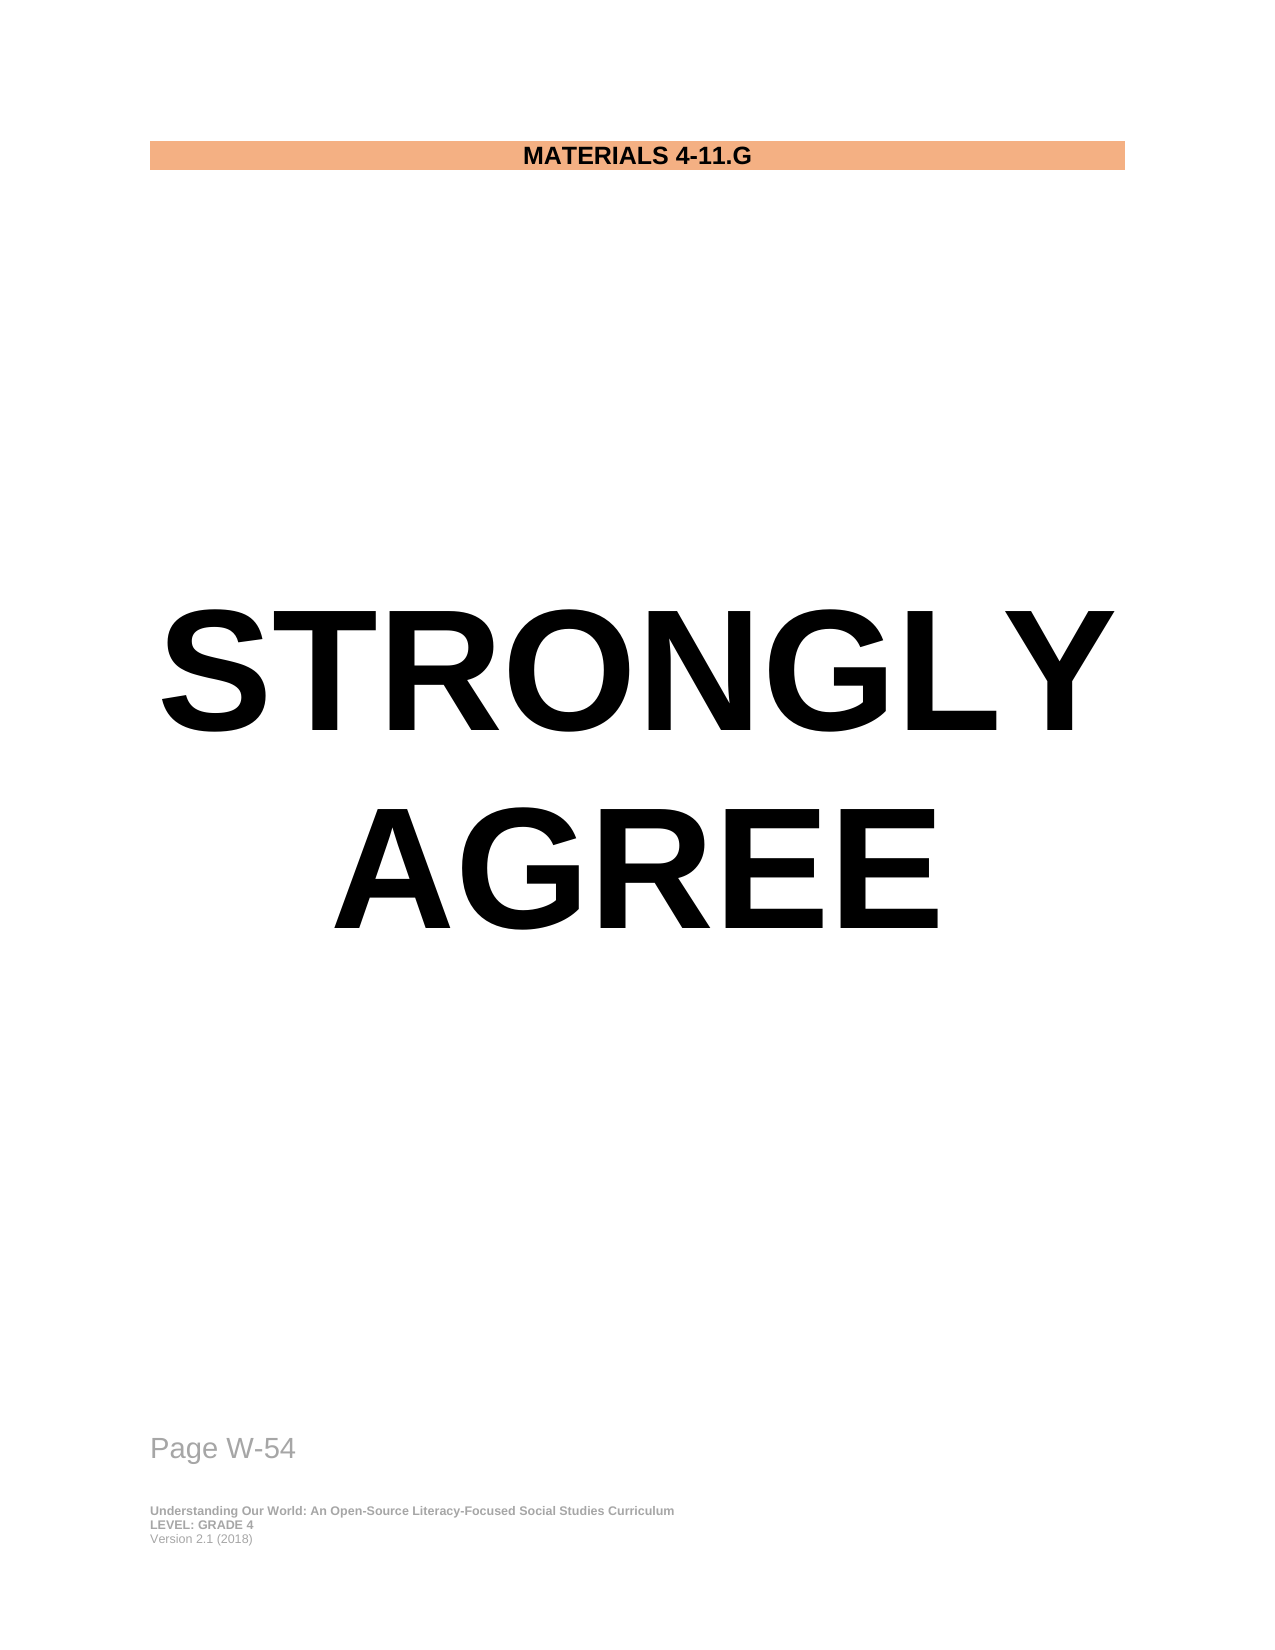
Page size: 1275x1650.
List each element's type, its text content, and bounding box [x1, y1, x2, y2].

text MATERIALS 4-11.G [150, 141, 1125, 170]
text STRONGLY AGREE [150, 568, 1125, 966]
